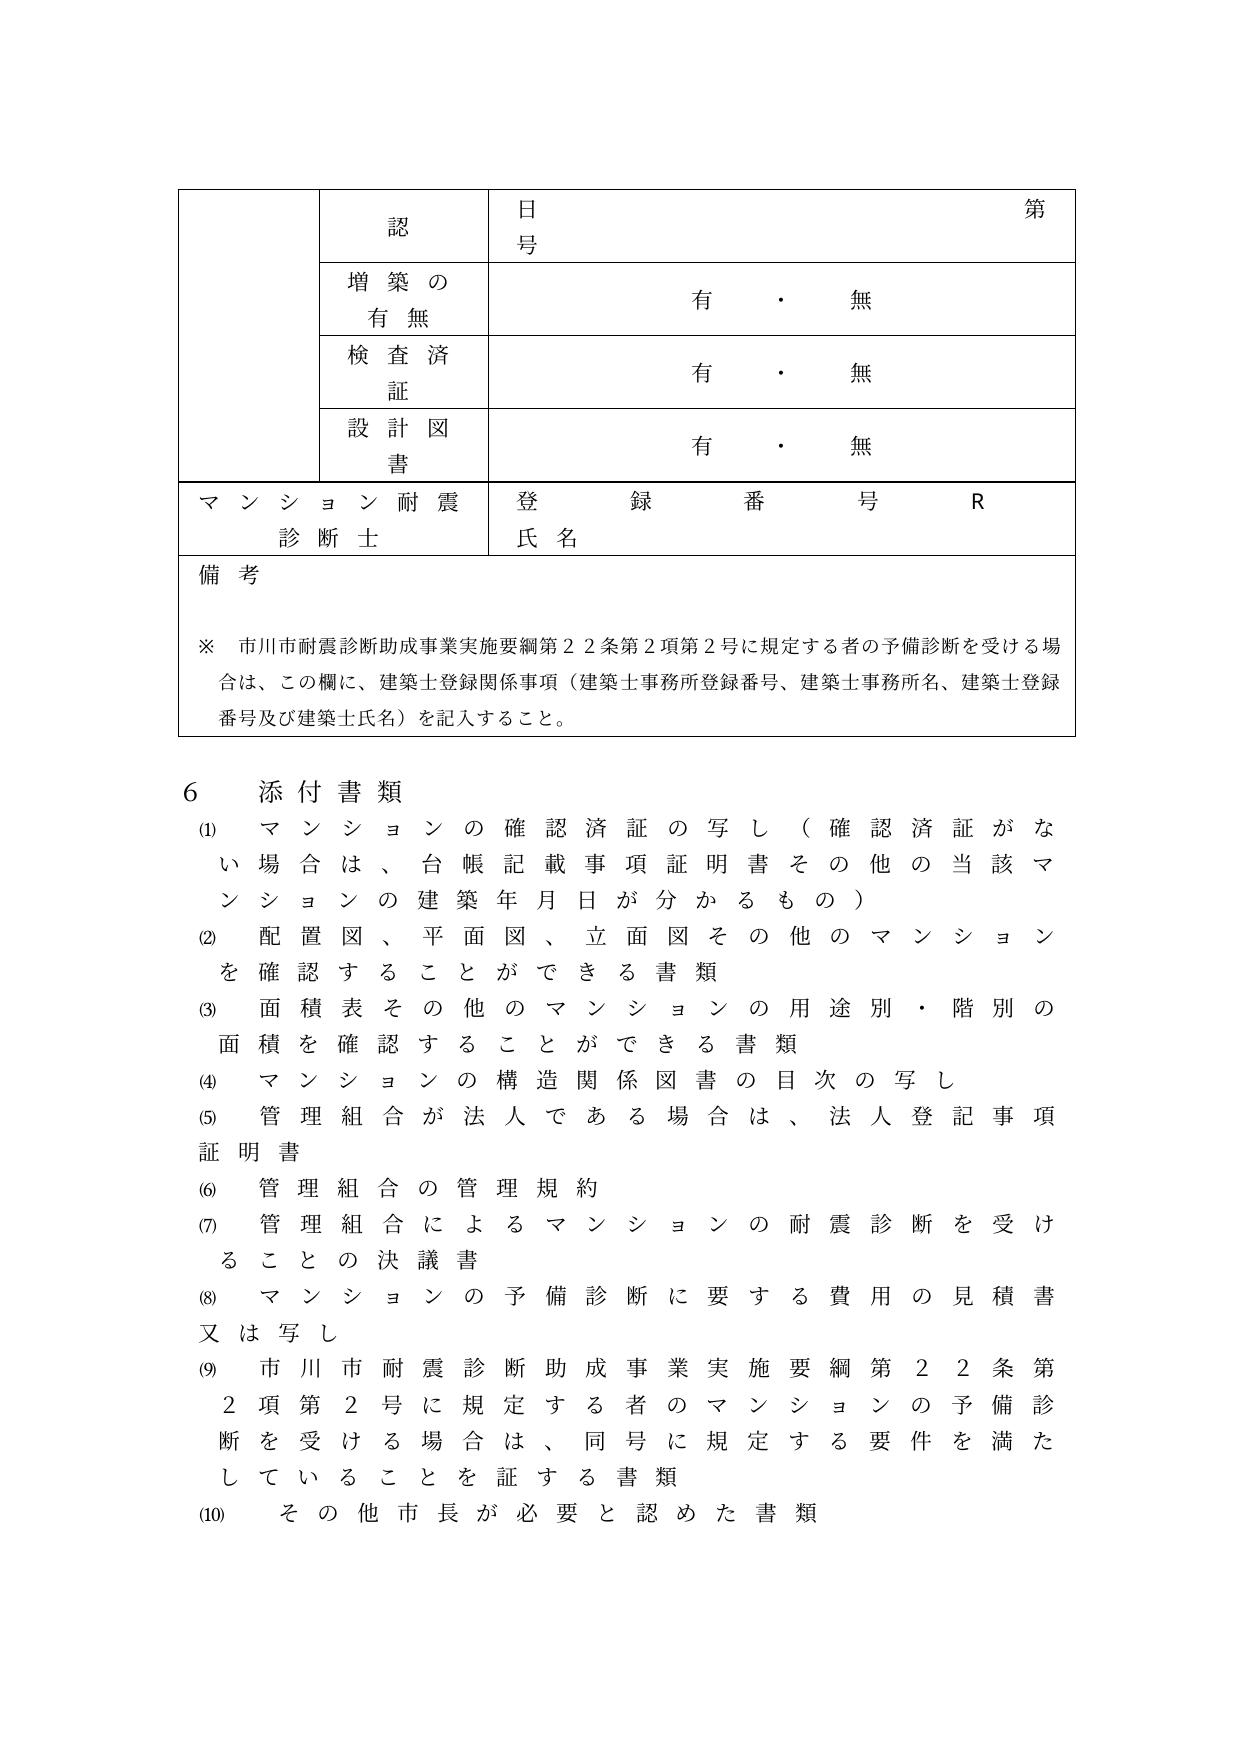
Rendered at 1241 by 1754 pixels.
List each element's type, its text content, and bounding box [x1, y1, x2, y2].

table_cell 有 ・ 無 [489, 263, 1075, 335]
text ⑻ マンションの予備診断に要する費用の見積書又は写し [198, 1277, 1074, 1349]
table_cell 設計図書 [320, 409, 488, 481]
text ⑸ 管理組合が法人である場合は、法人登記事項証明書 [198, 1097, 1074, 1169]
table_cell 検査済証 [320, 336, 488, 408]
table_cell 備考 ※ 市川市耐震診断助成事業実施要綱第２２条第２項第２号に規定する者の予備診断を受ける場合は、この欄に、建築士登録関係事項（建築士事務所登録番号、建築士事務所名、建築士登録番号及び建築士氏名）を記入すること。 [179, 556, 1075, 736]
text ⑹ 管理組合の管理規約 [198, 1169, 1074, 1205]
text ⑶ 面積表その他のマンションの用途別・階別の面積を確認することができる書類 [198, 989, 1074, 1061]
table_cell 増築の有無 [320, 263, 488, 335]
text ⑵ 配置図、平面図、立面図その他のマンションを確認することができる書類 [198, 917, 1074, 989]
text ⑴ マンションの確認済証の写し（確認済証がない場合は、台帳記載事項証明書その他の当該マンションの建築年月日が分かるもの） [198, 809, 1074, 917]
table_cell マンション耐震診断士 [179, 483, 488, 554]
text ⑽ その他市長が必要と認めた書類 [198, 1494, 1074, 1530]
text ⑺ 管理組合によるマンションの耐震診断を受けることの決議書 [198, 1205, 1074, 1277]
text ６ 添付書類 [178, 773, 1074, 809]
text ⑼ 市川市耐震診断助成事業実施要綱第２２条第２項第２号に規定する者のマンションの予備診断を受ける場合は、同号に規定する要件を満たしていることを証する書類 [198, 1349, 1074, 1494]
text ⑷ マンションの構造関係図書の目次の写し [198, 1061, 1074, 1097]
table_cell 有 ・ 無 [489, 409, 1075, 481]
table_cell 昭和 年 月 日 第 号 [489, 190, 1075, 262]
table_cell 有 ・ 無 [489, 336, 1075, 408]
table_cell 建築確認 [320, 190, 488, 262]
table_cell 登録番号R 氏名 [489, 483, 1075, 554]
